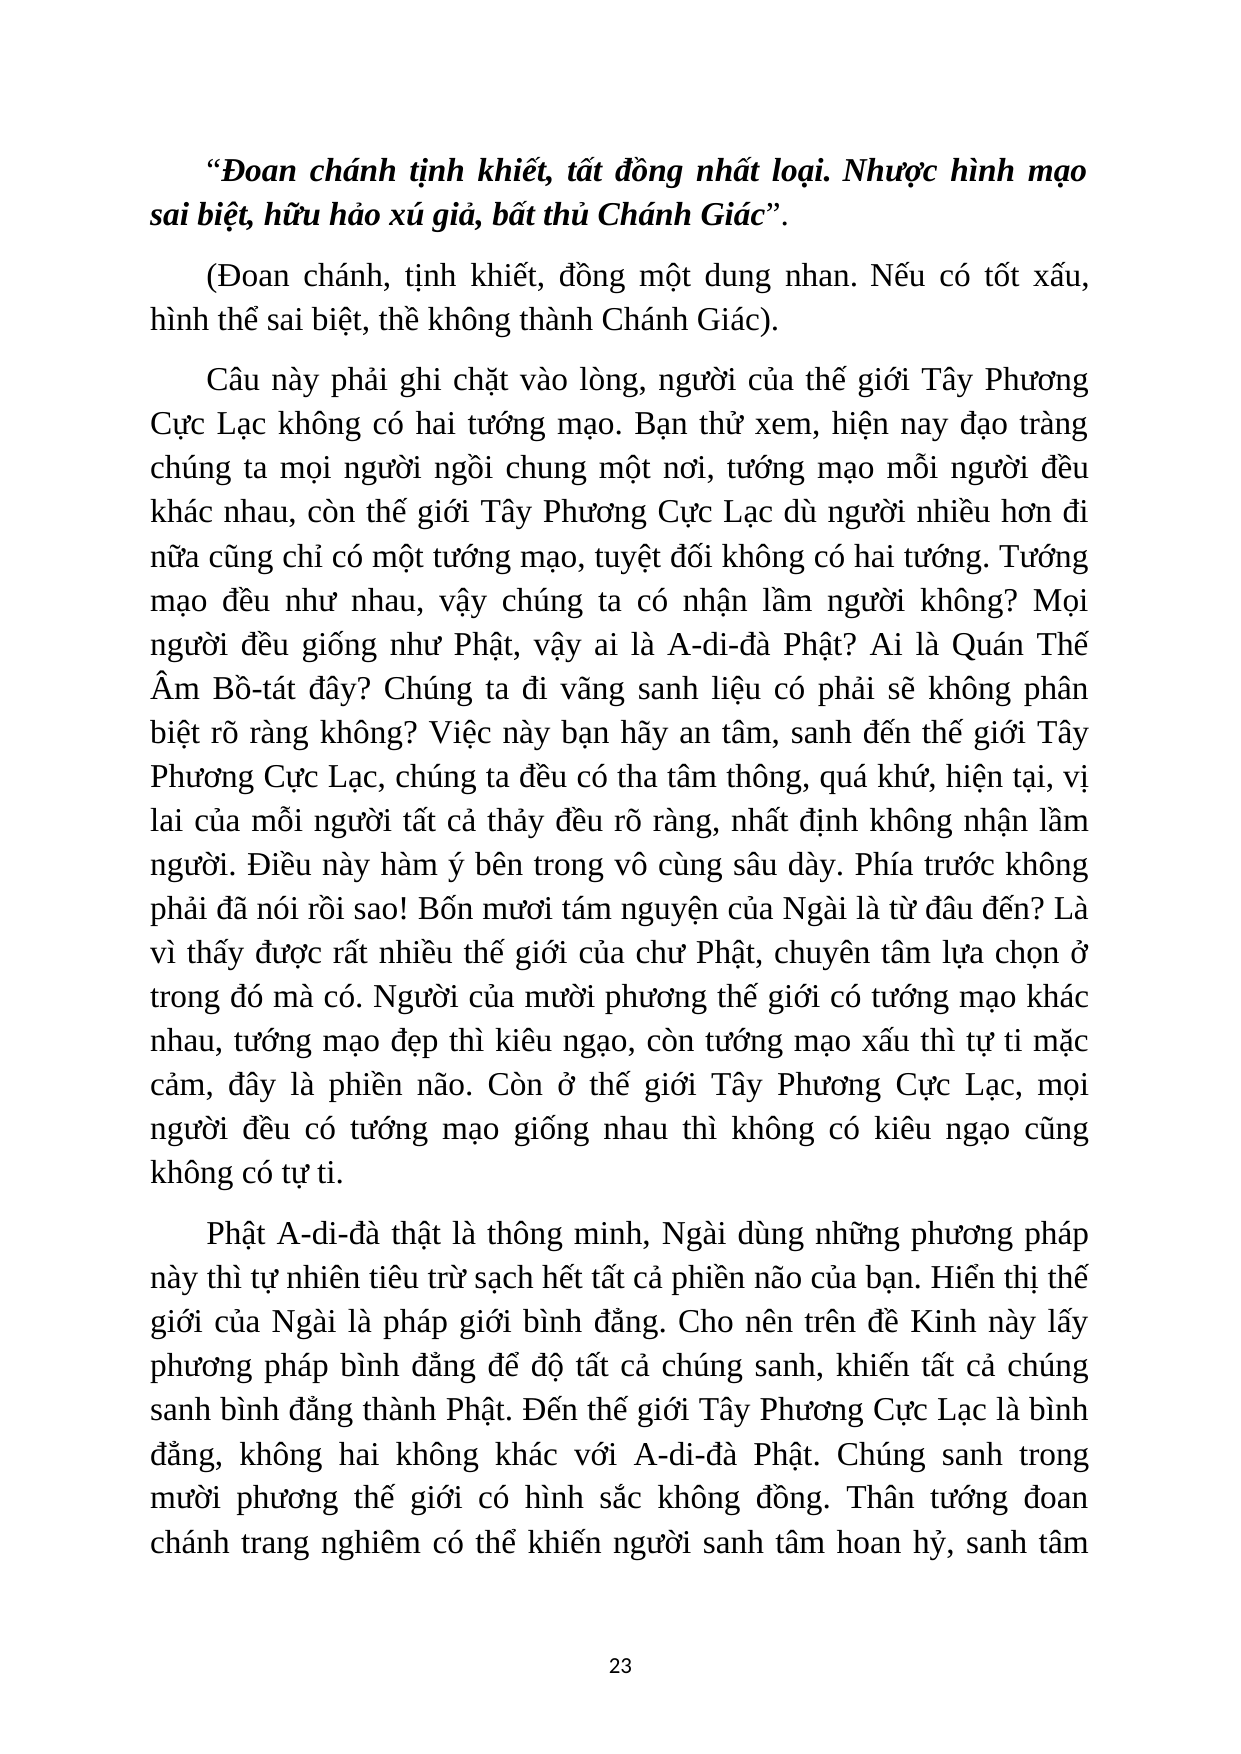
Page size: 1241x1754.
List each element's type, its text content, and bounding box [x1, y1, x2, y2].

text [150, 1213, 1090, 1560]
text Câu này phải ghi chặt vào lòng, người của thế giới Tây Phương Cực Lạc không có hai tướng mạo. Bạn thử xem, hiện nay đạo tràng chúng ta mọi người ngồi chung một nơi, tướng mạo mỗi người đều khác nhau, còn thế giới Tây Phương Cực Lạc dù người nhiều hơn đi nữa cũng chỉ có một tướng mạo, tuyệt đối không có hai tướng. Tướng mạo đều như nhau, vậy chúng ta có nhận lầm người không? Mọi người đều giống như Phật, vậy ai là A-di-đà Phật? Ai là Quán Thế Âm Bồ-tát đây? Chúng ta đi vãng sanh liệu có phải sẽ không phân biệt rõ ràng không? Việc này bạn hãy an tâm, sanh đến thế giới Tây Phương Cực Lạc, chúng ta đều có tha tâm thông, quá khứ, hiện tại, vị lai của mỗi người tất cả thảy đều rõ ràng, nhất định không nhận lầm người. Điều này hàm ý bên trong vô cùng sâu dày. Phía trước không phải đã nói rồi sao! Bốn mươi tám nguyện của Ngài là từ đâu đến? Là vì thấy được rất nhiều thế giới của chư Phật, chuyên tâm lựa chọn ở trong đó mà có. Người của mười phương thế giới có tướng mạo khác nhau, tướng mạo đẹp thì kiêu ngạo, còn tướng mạo xấu thì tự ti mặc cảm, đây là phiền não. Còn ở thế giới Tây Phương Cực Lạc, mọi người đều có tướng mạo giống nhau thì không có kiêu ngạo cũng không có tự ti. [150, 359, 1090, 1191]
text “Đoan chánh tịnh khiết, tất đồng nhất loại. Nhược hình mạo sai biệt, hữu hảo xú giả, bất thủ Chánh Giác”. [150, 150, 1090, 232]
text (Đoan chánh, tịnh khiết, đồng một dung nhan. Nếu có tốt xấu, hình thể sai biệt, thề không thành Chánh Giác). [150, 255, 1090, 337]
